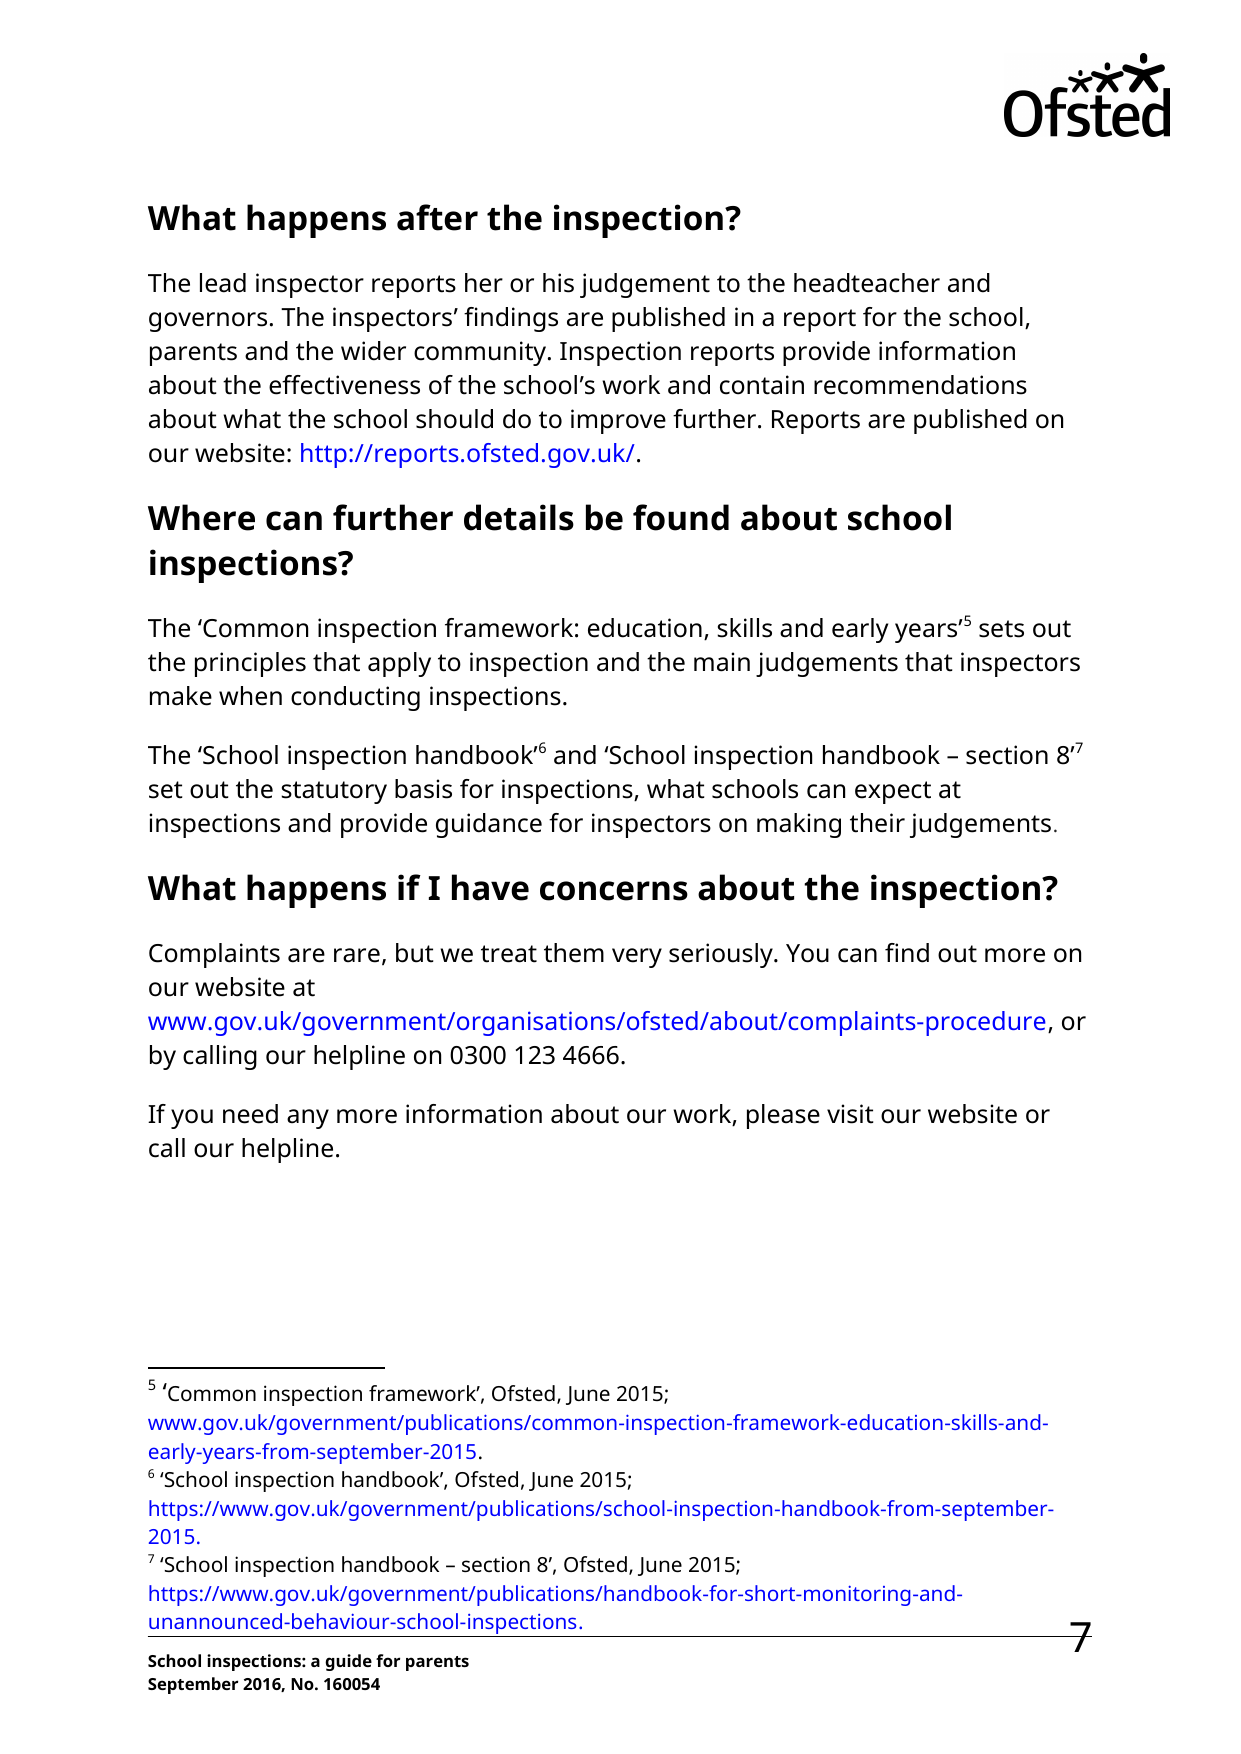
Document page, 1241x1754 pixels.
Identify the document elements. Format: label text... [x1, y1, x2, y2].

subtitle What happens after the inspection? [148, 195, 1092, 240]
subtitle What happens if I have concerns about the inspection? [148, 865, 1092, 910]
text The ‘Common inspection framework: education, skills and early years’ sets out the principles that apply to inspection and the main judgements that inspectors make when conducting inspections. [148, 611, 1092, 713]
text The lead inspector reports her or his judgement to the headteacher and governors. The inspectors’ findings are published in a report for the school, parents and the wider community. Inspection reports provide information about the effectiveness of the school’s work and contain recommendations about what the school should do to improve further. Reports are published on our website: . [148, 265, 1092, 470]
text The ‘School inspection handbook’ and ‘School inspection handbook – section 8’ set out the statutory basis for inspections, what schools can expect at inspections and provide guidance for inspectors on making their judgements. [148, 738, 1092, 840]
text Complaints are rare, but we treat them very seriously. You can find out more on our website at www.gov.uk/government/organisations/ofsted/about/complaints-procedure, or by calling our helpline on 0300 123 4666. [148, 935, 1092, 1072]
text If you need any more information about our work, please visit our website or call our helpline. [148, 1097, 1092, 1165]
picture [1004, 53, 1170, 137]
subtitle Where can further details be found about school inspections? [148, 495, 1092, 586]
